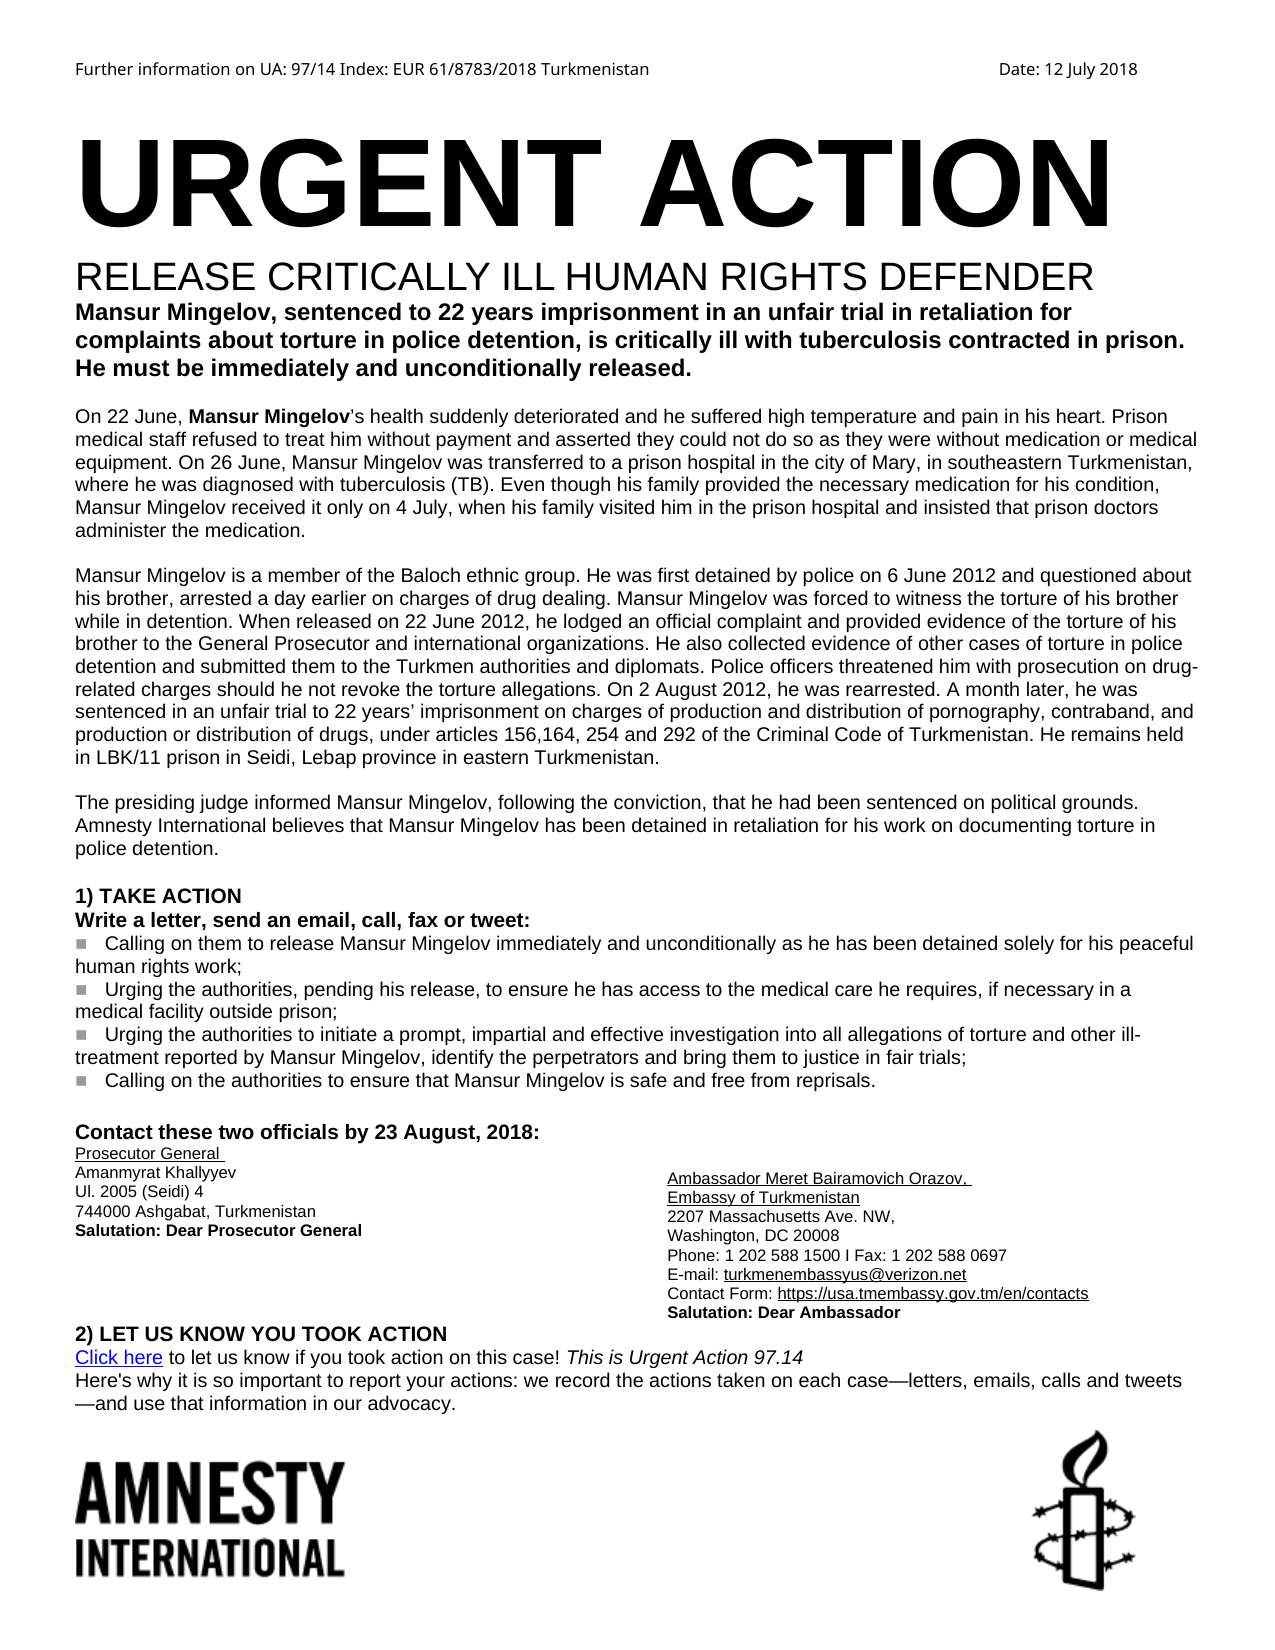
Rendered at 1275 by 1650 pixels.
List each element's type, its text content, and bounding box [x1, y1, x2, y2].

text Washington, DC 20008 [667, 1226, 1200, 1245]
picture [75, 1430, 1136, 1591]
text Phone: 1 202 588 1500 I Fax: 1 202 588 0697 [667, 1245, 1200, 1264]
text Contact Form: https://usa.tmembassy.gov.tm/en/contacts [667, 1284, 1200, 1303]
text RELEASE critically ill HUMAN RIGHTS DEFENDER [75, 253, 1200, 298]
subtitle URGENT ACTION [75, 109, 1200, 253]
list Urging the authorities, pending his release, to ensure he has access to the medical care he requires, if necessary in a medical facility outside prison; [75, 978, 1200, 1023]
text E-mail: turkmenembassyus@verizon.net [667, 1264, 1200, 1284]
text Salutation: Dear Prosecutor General [75, 1221, 608, 1240]
subtitle Contact these two officials by 23 August, 2018: [75, 1120, 1200, 1144]
text 2207 Massachusetts Ave. NW, [667, 1207, 1200, 1226]
list Calling on them to release Mansur Mingelov immediately and unconditionally as he has been detained solely for his peaceful human rights work; [75, 932, 1200, 978]
text Embassy of Turkmenistan [667, 1188, 1200, 1207]
list Calling on the authorities to ensure that Mansur Mingelov is safe and free from reprisals. [75, 1068, 1200, 1091]
text 744000 [75, 1201, 608, 1221]
subtitle Mansur Mingelov, sentenced to 22 years imprisonment in an unfair trial in retaliation for complaints about torture in police detention, is critically ill with tuberculosis contracted in prison. He must be immediately and unconditionally released. [75, 298, 1200, 381]
text Write a letter, send an email, call, fax or tweet: [75, 908, 1200, 932]
text Ambassador Meret Bairamovich Orazov, [667, 1169, 1200, 1188]
text 1) TAKE ACTION [75, 884, 1200, 908]
list Urging the authorities to initiate a prompt, impartial and effective investigation into all allegations of torture and other ill-treatment reported by Mansur Mingelov, identify the perpetrators and bring them to justice in fair trials; [75, 1023, 1200, 1068]
text Ul. 2005 (Seidi) 4 [75, 1182, 608, 1201]
text Click here to let us know if you took action on this case! This is Urgent Action 97.14 [75, 1346, 1200, 1369]
text Prosecutor General [75, 1144, 608, 1163]
text 2) LET US KNOW YOU TOOK ACTION [75, 1322, 1200, 1346]
text Amanmyrat Khallyyev [75, 1163, 608, 1182]
text On 22 June, Mansur Mingelov’s health suddenly deteriorated and he suffered high temperature and pain in his heart. Prison medical staff refused to treat him without payment and asserted they could not do so as they were without medication or medical equipment. On 26 June, Mansur Mingelov was transferred to a prison hospital in the city of Mary, in southeastern Turkmenistan, where he was diagnosed with tuberculosis (TB). Even though his family provided the necessary medication for his condition, Mansur Mingelov received it only on 4 July, when his family visited him in the prison hospital and insisted that prison doctors administer the medication. Mansur Mingelov is a member of the Baloch ethnic group. He was first detained by police on 6 June 2012 and questioned about his brother, arrested a day earlier on charges of drug dealing. Mansur Mingelov was forced to witness the torture of his brother while in detention. When released on 22 June 2012, he lodged an official complaint and provided evidence of the torture of his brother to the General Prosecutor and international organizations. He also collected evidence of other cases of torture in police detention and submitted them to the Turkmen authorities and diplomats. Police officers threatened him with prosecution on drug-related charges should he not revoke the torture allegations. On 2 August 2012, he was rearrested. A month later, he was sentenced in an unfair trial to 22 years’ imprisonment on charges of production and distribution of pornography, contraband, and production or distribution of drugs, under articles 156,164, 254 and 292 of the Criminal Code of Turkmenistan. He remains held in LBK/11 prison in Seidi, Lebap province in eastern Turkmenistan. The presiding judge informed Mansur Mingelov, following the conviction, that he had been sentenced on political grounds. Amnesty International believes that Mansur Mingelov has been detained in retaliation for his work on documenting torture in police detention. [75, 405, 1200, 859]
text Here's why it is so important to report your actions: we record the actions taken on each case—letters, emails, calls and tweets—and use that information in our advocacy. [75, 1369, 1200, 1414]
text Salutation: Dear Ambassador [667, 1303, 1200, 1322]
